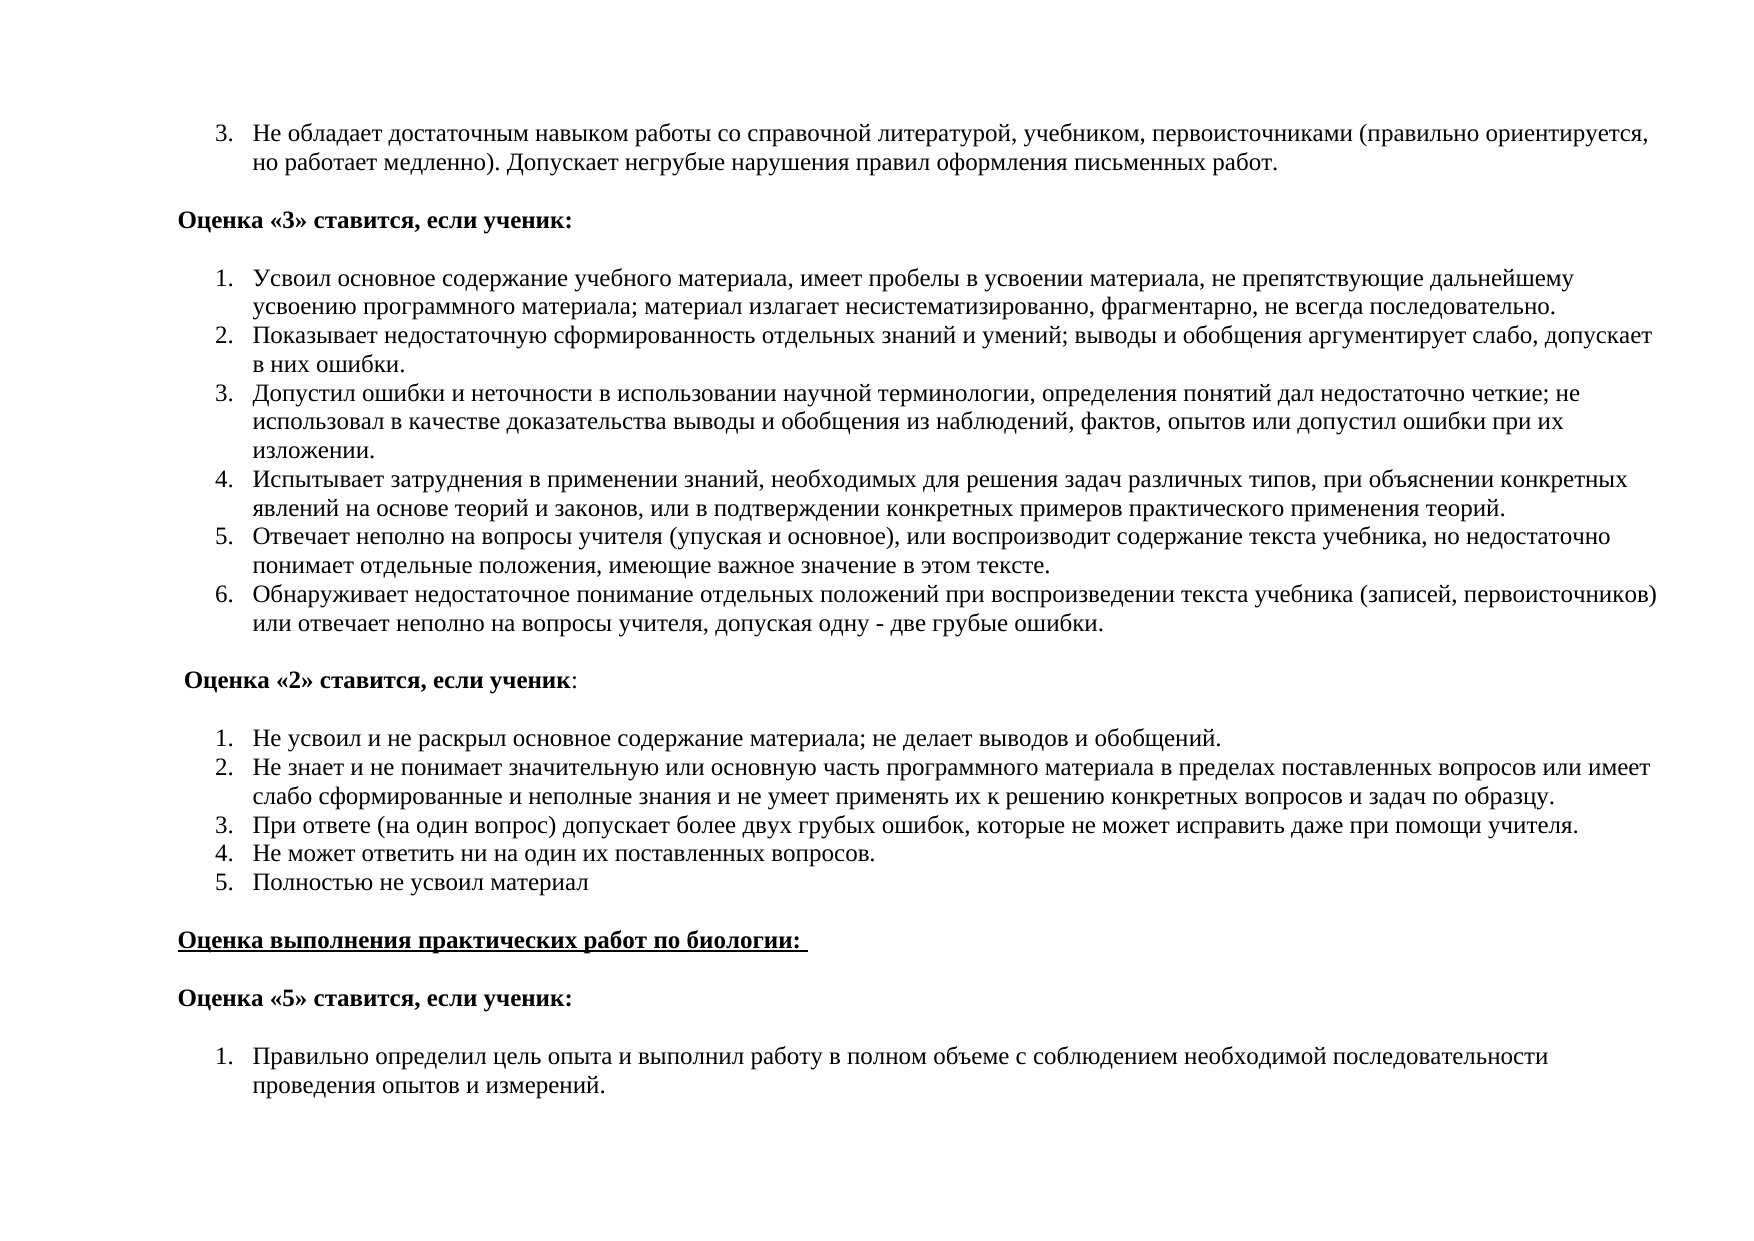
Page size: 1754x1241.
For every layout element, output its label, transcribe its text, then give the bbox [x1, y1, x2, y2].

list Отвечает неполно на вопросы учителя (упуская и основное), или воспроизводит содержание текста учебника, но недостаточно понимает отдельные положения, имеющие важное значение в этом тексте. [215, 521, 1665, 579]
list Допустил ошибки и неточности в использовании научной терминологии, определения понятий дал недостаточно четкие; не использовал в качестве доказательства выводы и обобщения из наблюдений, фактов, опытов или допустил ошибки при их изложении. [215, 378, 1665, 464]
list Правильно определил цель опыта и выполнил работу в полном объеме с соблюдением необходимой последовательности проведения опытов и измерений. [215, 1041, 1665, 1098]
list Не может ответить ни на один их поставленных вопросов. [215, 838, 1665, 867]
text Оценка «2» ставится, если ученик: [177, 666, 1665, 694]
text Оценка «5» ставится, если ученик: [177, 983, 1665, 1012]
list Не усвоил и не раскрыл основное содержание материала; не делает выводов и обобщений. [215, 723, 1665, 752]
list Усвоил основное содержание учебного материала, имеет пробелы в усвоении материала, не препятствующие дальнейшему усвоению программного материала; материал излагает несистематизированно, фрагментарно, не всегда последовательно. [215, 263, 1665, 320]
list Испытывает затруднения в применении знаний, необходимых для решения задач различных типов, при объяснении конкретных явлений на основе теорий и законов, или в подтверждении конкретных примеров практического применения теорий. [215, 464, 1665, 521]
text Оценка выполнения практических работ по биологии: [177, 925, 1665, 954]
list Обнаруживает недостаточное понимание отдельных положений при воспроизведении текста учебника (записей, первоисточников) или отвечает неполно на вопросы учителя, допуская одну - две грубые ошибки. [215, 579, 1665, 636]
text Оценка «3» ставится, если ученик: [177, 205, 1665, 233]
list Не обладает достаточным навыком работы со справочной литературой, учебником, первоисточниками (правильно ориентируется, но работает медленно). Допускает негрубые нарушения правил оформления письменных работ. [215, 118, 1665, 176]
list Показывает недостаточную сформированность отдельных знаний и умений; выводы и обобщения аргументирует слабо, допускает в них ошибки. [215, 320, 1665, 378]
list При ответе (на один вопрос) допускает более двух грубых ошибок, которые не может исправить даже при помощи учителя. [215, 810, 1665, 838]
list Не знает и не понимает значительную или основную часть программного материала в пределах поставленных вопросов или имеет слабо сформированные и неполные знания и не умеет применять их к решению конкретных вопросов и задач по образцу. [215, 752, 1665, 810]
list Полностью не усвоил материал [215, 867, 1665, 896]
